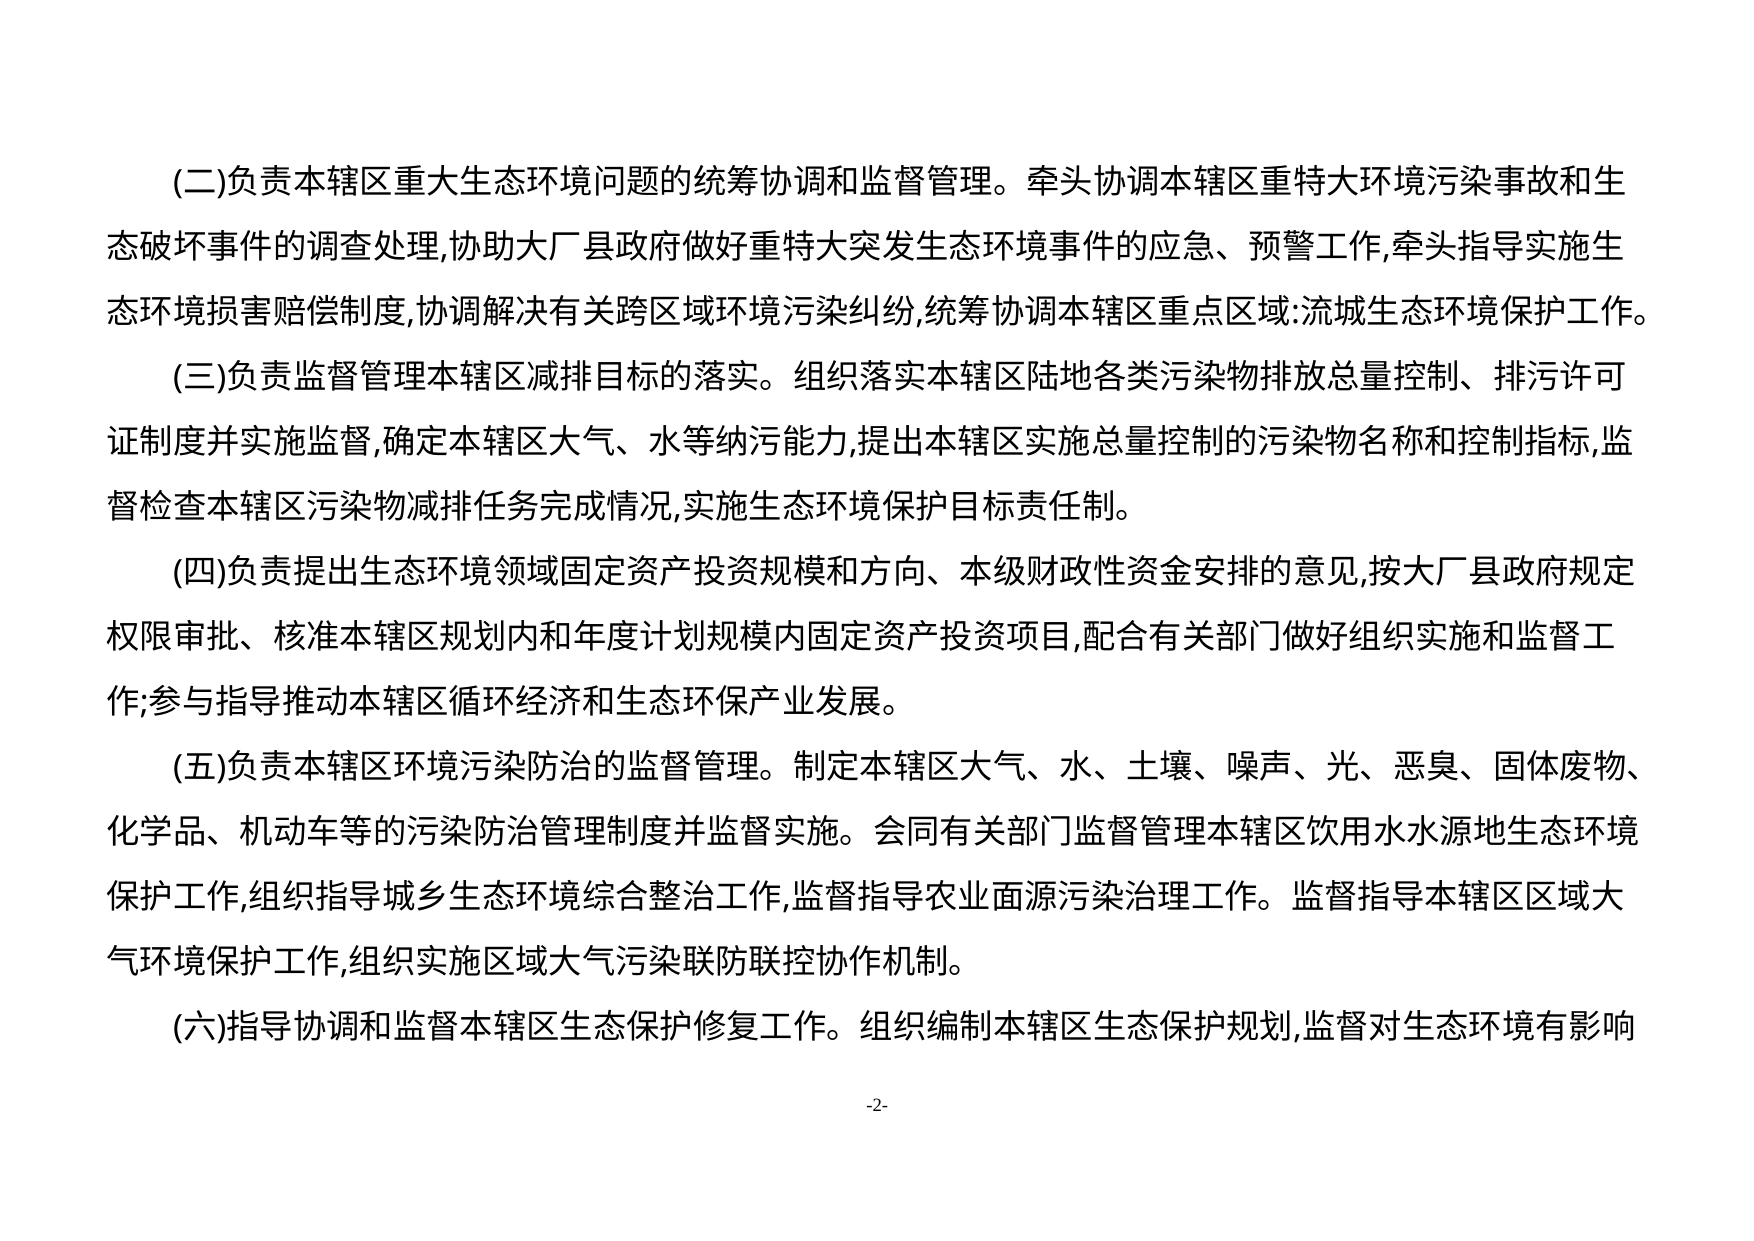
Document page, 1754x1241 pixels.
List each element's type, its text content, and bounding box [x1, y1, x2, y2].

text (三)负责监督管理本辖区减排目标的落实。组织落实本辖区陆地各类污染物排放总量控制、排污许可证制度并实施监督,确定本辖区大气、水等纳污能力,提出本辖区实施总量控制的污染物名称和控制指标,监督检查本辖区污染物减排任务完成情况,实施生态环境保护目标责任制。 [106, 341, 1648, 536]
text (二)负责本辖区重大生态环境问题的统筹协调和监督管理。牵头协调本辖区重特大环境污染事故和生态破坏事件的调查处理,协助大厂县政府做好重特大突发生态环境事件的应急、预警工作,牵头指导实施生态环境损害赔偿制度,协调解决有关跨区域环境污染纠纷,统筹协调本辖区重点区域:流城生态环境保护工作。 [106, 146, 1648, 341]
text (五)负责本辖区环境污染防治的监督管理。制定本辖区大气、水、土壤、噪声、光、恶臭、固体废物、化学品、机动车等的污染防治管理制度并监督实施。会同有关部门监督管理本辖区饮用水水源地生态环境保护工作,组织指导城乡生态环境综合整治工作,监督指导农业面源污染治理工作。监督指导本辖区区域大气环境保护工作,组织实施区域大气污染联防联控协作机制。 [106, 731, 1648, 991]
text (四)负责提出生态环境领域固定资产投资规模和方向、本级财政性资金安排的意见,按大厂县政府规定权限审批、核准本辖区规划内和年度计划规模内固定资产投资项目,配合有关部门做好组织实施和监督工作;参与指导推动本辖区循环经济和生态环保产业发展。 [106, 536, 1648, 731]
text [106, 991, 1648, 1056]
